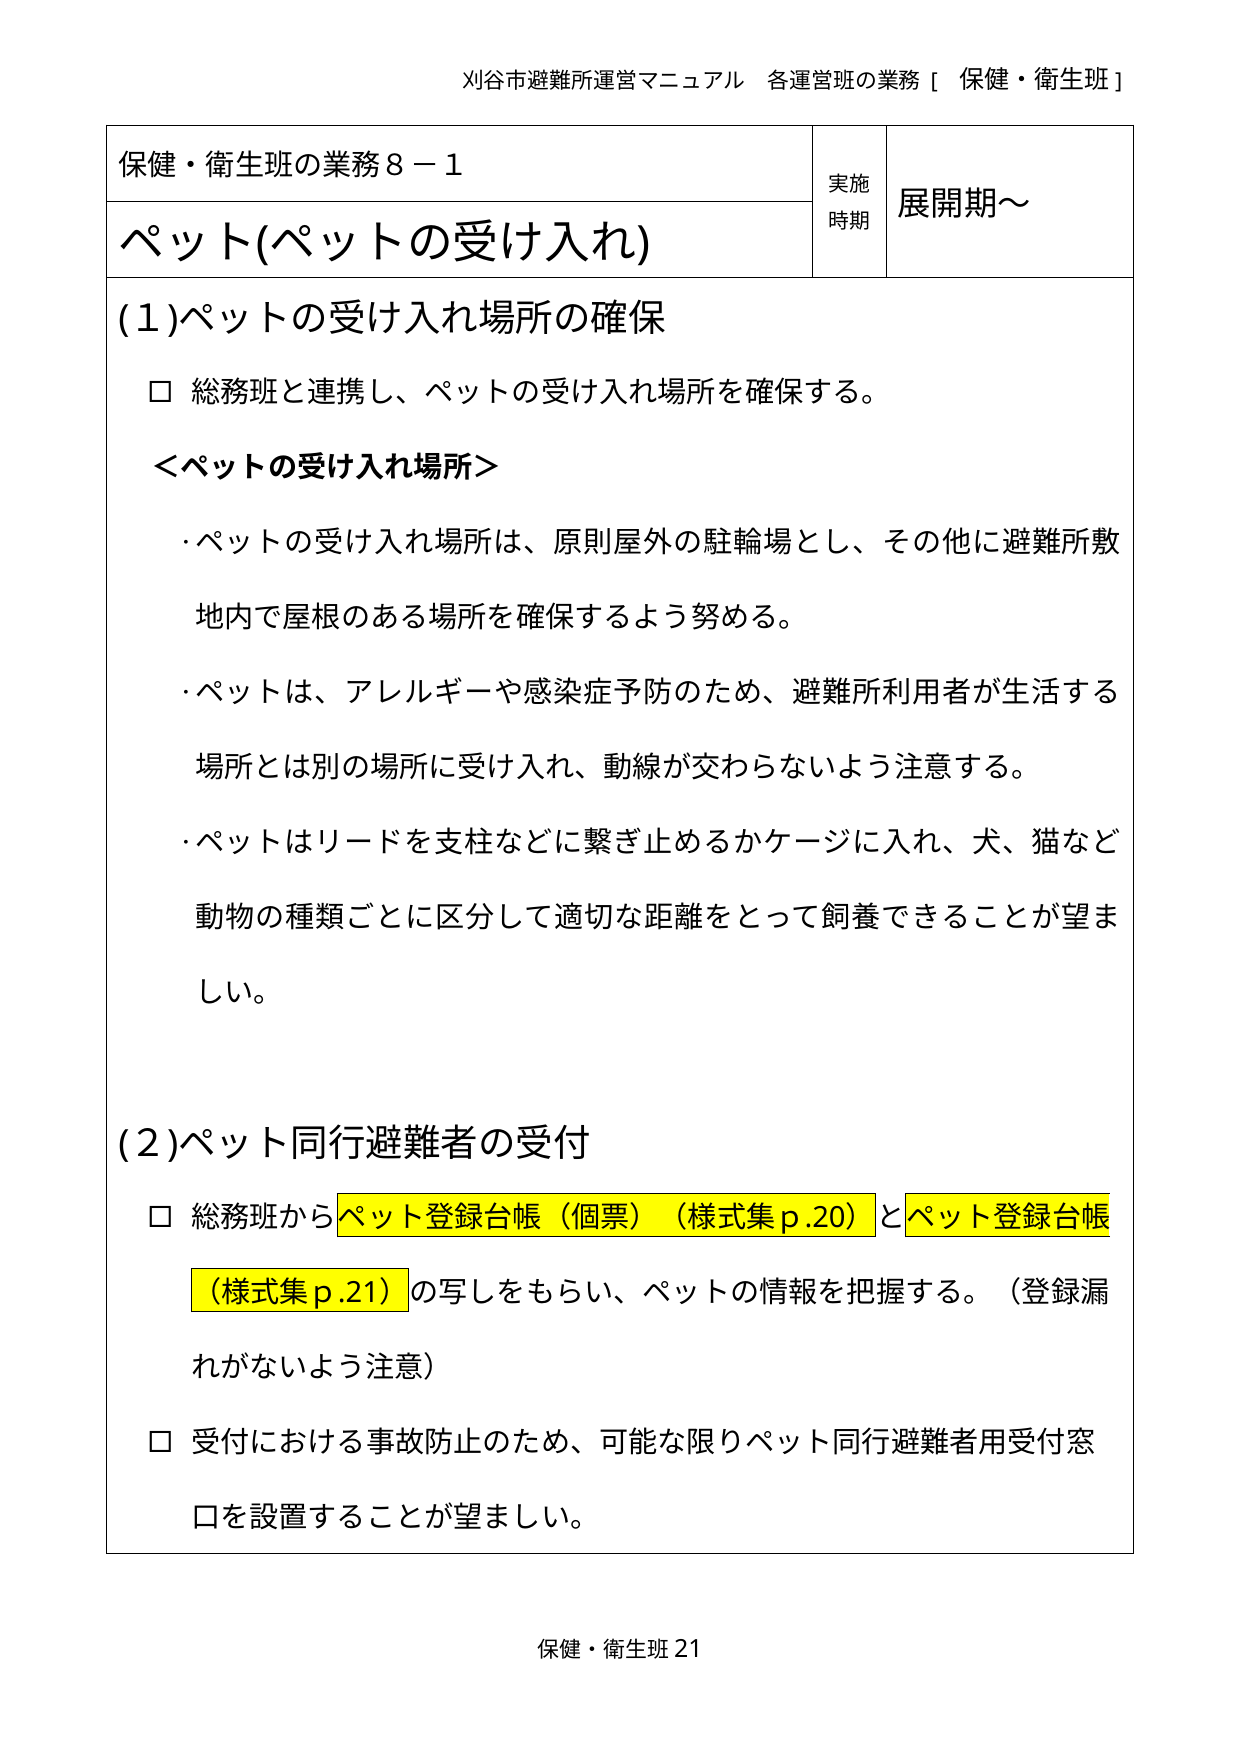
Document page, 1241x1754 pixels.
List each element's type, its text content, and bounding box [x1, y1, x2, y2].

table_header 保健・衛生班の業務８－１ [107, 126, 812, 201]
table_cell ペット(ペットの受け入れ) [107, 202, 812, 277]
table_header 実施時期 [813, 126, 886, 277]
table_header 展開期～ [887, 126, 1133, 277]
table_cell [107, 278, 1133, 1553]
